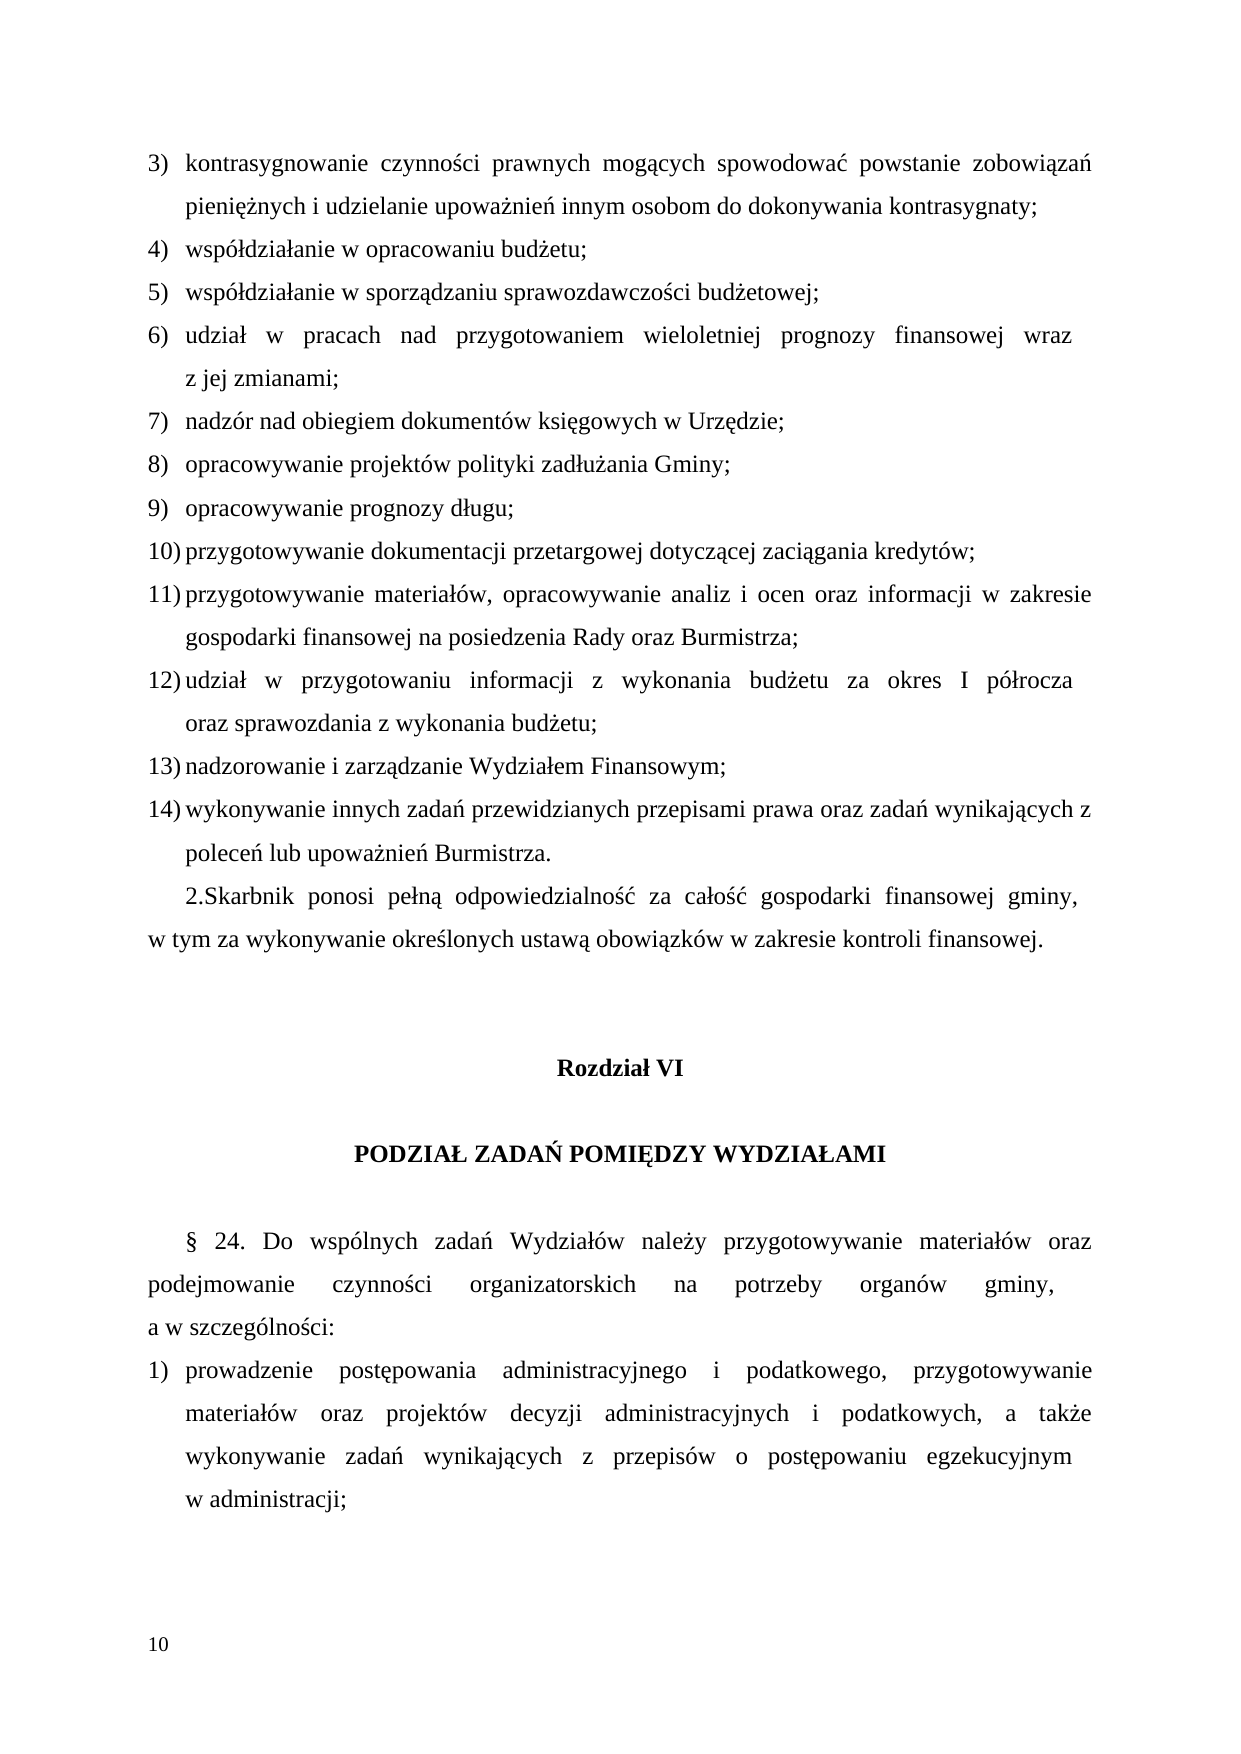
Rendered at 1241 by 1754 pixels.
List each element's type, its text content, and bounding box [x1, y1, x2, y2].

list udział w przygotowaniu informacji z wykonania budżetu za okres I półrocza oraz sprawozdania z wykonania budżetu; [148, 665, 1093, 737]
list opracowywanie prognozy długu; [148, 493, 1093, 521]
text § 24. Do wspólnych zadań Wydziałów należy przygotowywanie materiałów oraz podejmowanie czynności organizatorskich na potrzeby organów gminy, a w szczególności: [148, 1226, 1093, 1341]
text PODZIAŁ ZADAŃ POMIĘDZY WYDZIAŁAMI [148, 1139, 1093, 1168]
list udział w pracach nad przygotowaniem wieloletniej prognozy finansowej wraz z jej zmianami; [148, 320, 1093, 392]
list przygotowywanie materiałów, opracowywanie analiz i ocen oraz informacji w zakresie gospodarki finansowej na posiedzenia Rady oraz Burmistrza; [148, 579, 1093, 651]
list współdziałanie w sporządzaniu sprawozdawczości budżetowej; [148, 277, 1093, 306]
list przygotowywanie dokumentacji przetargowej dotyczącej zaciągania kredytów; [148, 536, 1093, 564]
text Rozdział VI [148, 1053, 1093, 1082]
list nadzorowanie i zarządzanie Wydziałem Finansowym; [148, 751, 1093, 780]
list prowadzenie postępowania administracyjnego i podatkowego, przygotowywanie materiałów oraz projektów decyzji administracyjnych i podatkowych, a także wykonywanie zadań wynikających z przepisów o postępowaniu egzekucyjnym w administracji; [148, 1355, 1093, 1513]
text 2.Skarbnik ponosi pełną odpowiedzialność za całość gospodarki finansowej gminy, w tym za wykonywanie określonych ustawą obowiązków w zakresie kontroli finansowej. [148, 881, 1093, 953]
list kontrasygnowanie czynności prawnych mogących spowodować powstanie zobowiązań pieniężnych i udzielanie upoważnień innym osobom do dokonywania kontrasygnaty; [148, 148, 1093, 219]
list współdziałanie w opracowaniu budżetu; [148, 234, 1093, 263]
list opracowywanie projektów polityki zadłużania Gminy; [148, 449, 1093, 478]
list wykonywanie innych zadań przewidzianych przepisami prawa oraz zadań wynikających z poleceń lub upoważnień Burmistrza. [148, 794, 1093, 866]
list nadzór nad obiegiem dokumentów księgowych w Urzędzie; [148, 406, 1093, 435]
